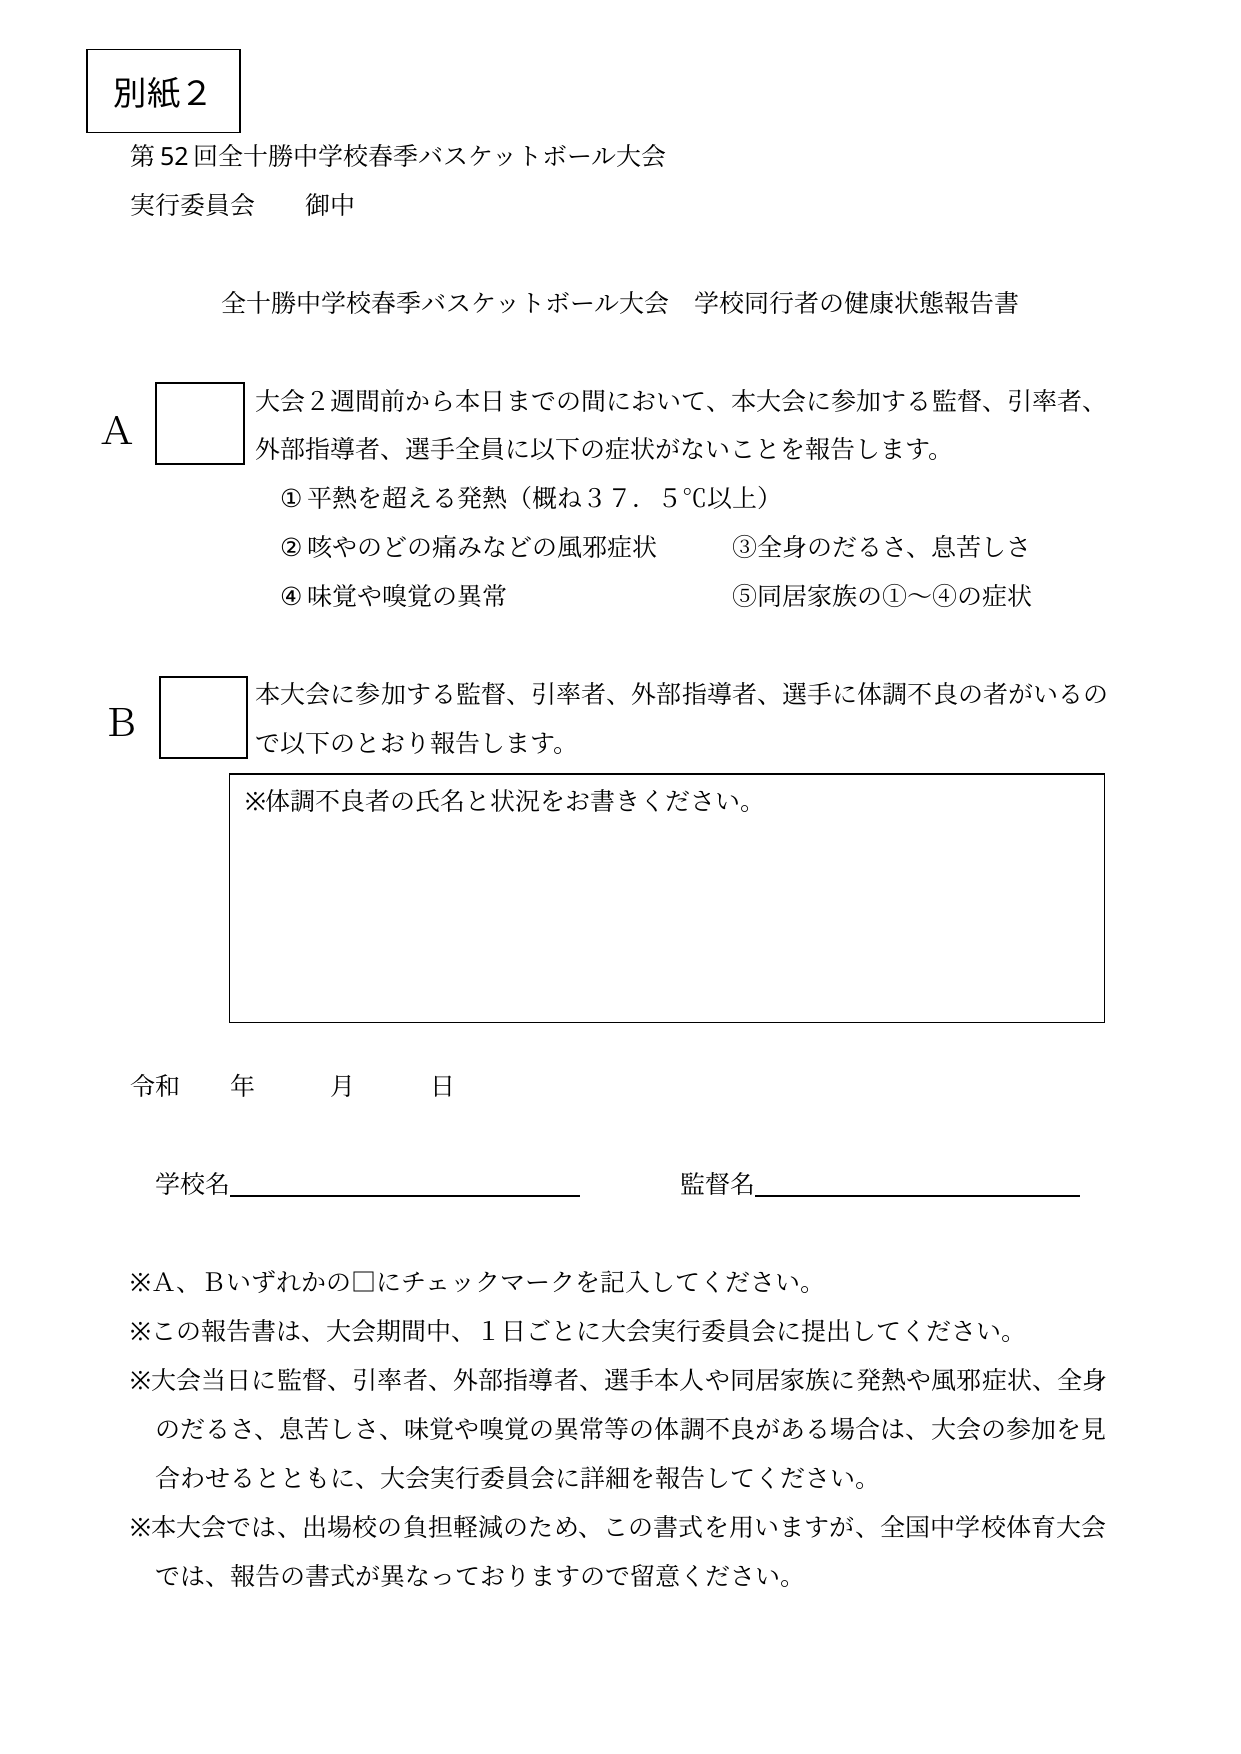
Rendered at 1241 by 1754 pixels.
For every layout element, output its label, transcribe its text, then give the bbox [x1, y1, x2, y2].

text 全十勝中学校春季バスケットボール大会 学校同行者の健康状態報告書 [130, 277, 1110, 326]
text ※Ａ、Ｂいずれかの□にチェックマークを記入してください。 [130, 1256, 1110, 1305]
text 第52回全十勝中学校春季バスケットボール大会 [130, 130, 1110, 179]
text 令和 年 月 日 [130, 1060, 1110, 1109]
text ※本大会では、出場校の負担軽減のため、この書式を用いますが、全国中学校体育大会では、報告の書式が異なっておりますので留意ください。 [130, 1501, 1110, 1599]
text 大会２週間前から本日までの間において、本大会に参加する監督、引率者、外部指導者、選手全員に以下の症状がないことを報告します。 [255, 375, 1110, 473]
text 学校名 監督名 [130, 1158, 1110, 1207]
text 本大会に参加する監督、引率者、外部指導者、選手に体調不良の者がいるの で以下のとおり報告します。 [130, 668, 1110, 766]
text ※大会当日に監督、引率者、外部指導者、選手本人や同居家族に発熱や風邪症状、全身のだるさ、息苦しさ、味覚や嗅覚の異常等の体調不良がある場合は、大会の参加を見合わせるとともに、大会実行委員会に詳細を報告してください。 [130, 1354, 1110, 1501]
text ④味覚や嗅覚の異常 ⑤同居家族の①～④の症状 [130, 571, 1110, 619]
text ※この報告書は、大会期間中、１日ごとに大会実行委員会に提出してください。 [130, 1305, 1110, 1354]
text ①平熱を超える発熱（概ね３７．５℃以上） [130, 473, 1110, 522]
text 実行委員会 御中 [130, 179, 1110, 228]
text ②咳やのどの痛みなどの風邪症状 ③全身のだるさ、息苦しさ [130, 522, 1110, 571]
